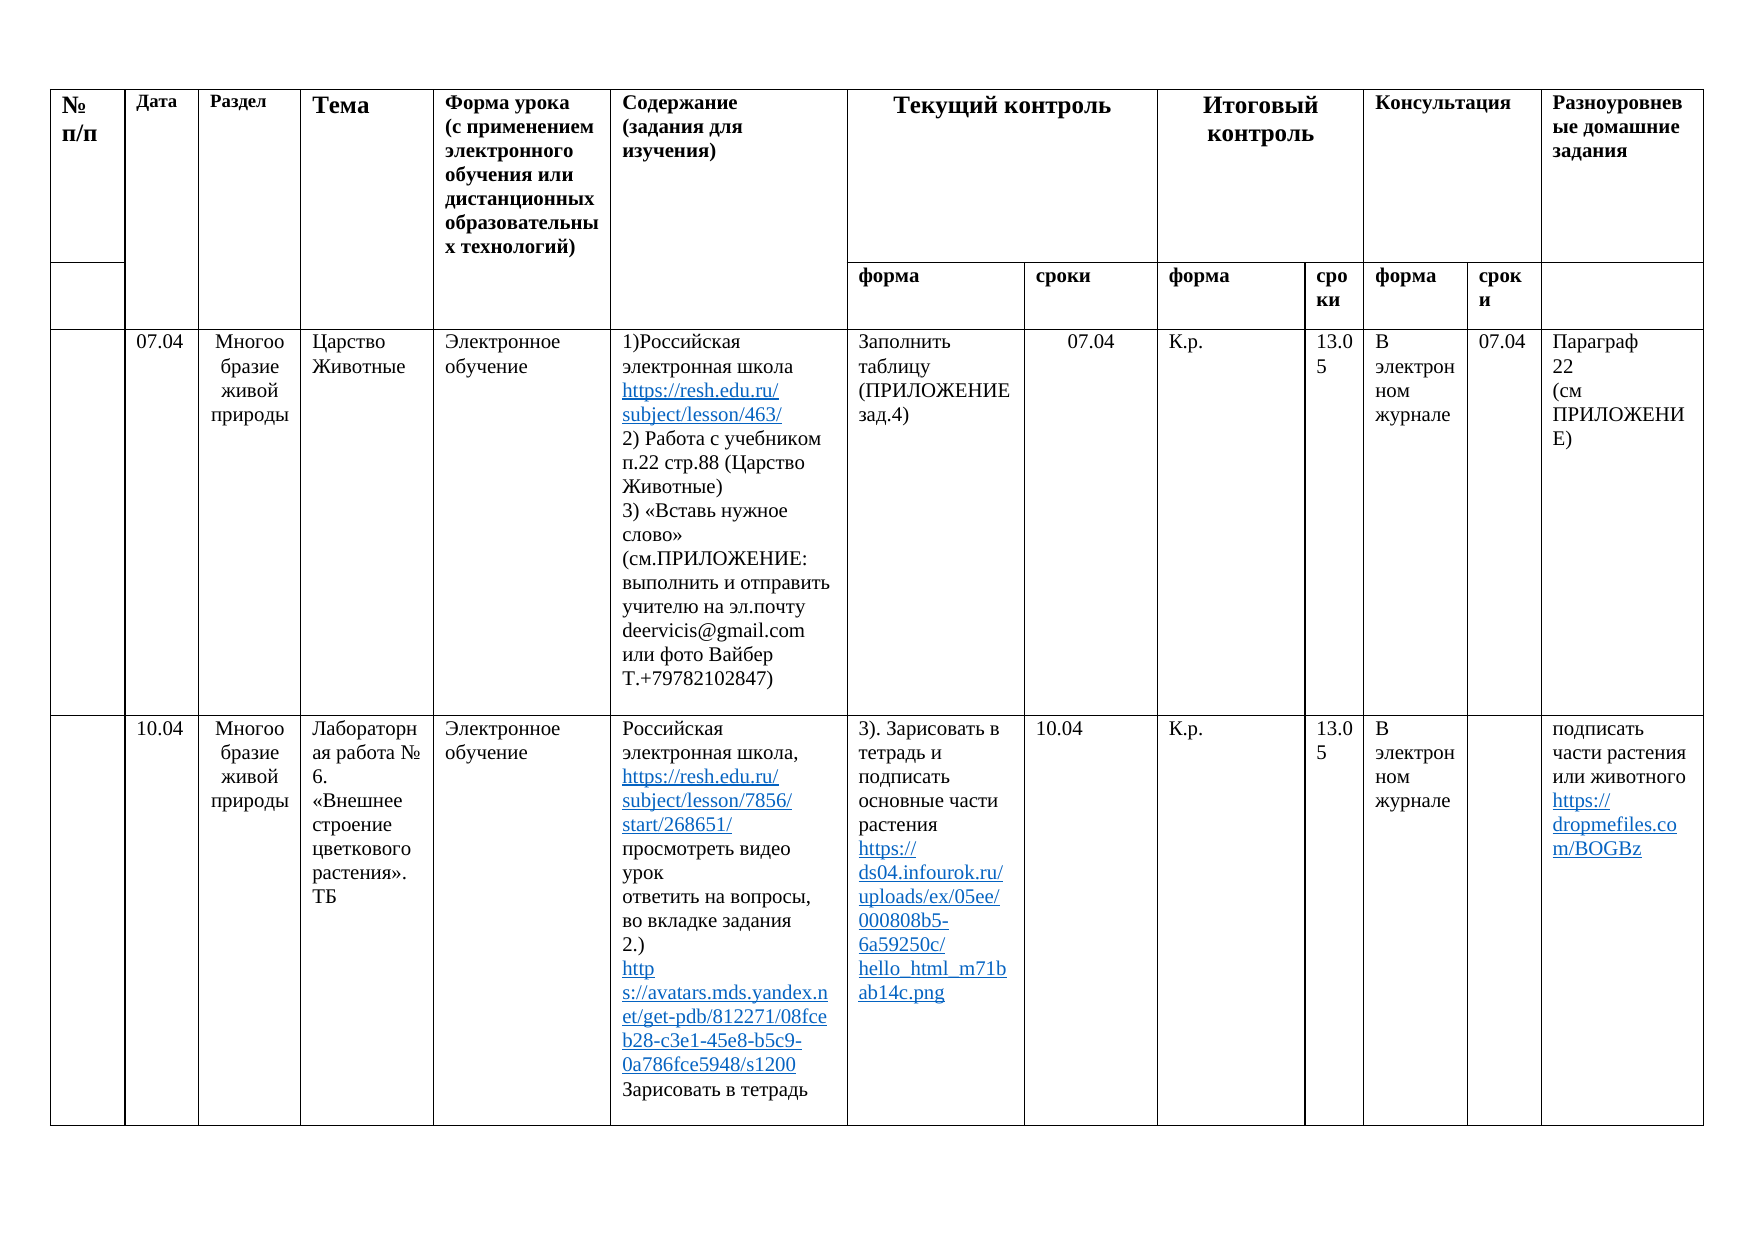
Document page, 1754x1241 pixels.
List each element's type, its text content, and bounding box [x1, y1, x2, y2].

table_header Раздел [199, 90, 300, 328]
table_cell [1542, 263, 1703, 328]
table_cell Многообразие живой природы [199, 330, 300, 714]
table_cell 07.04 [126, 330, 198, 714]
table_cell Электронное обучение [434, 716, 610, 1124]
table_cell подписать части растения или животного https://dropmefiles.com/BOGBz [1542, 716, 1703, 1124]
table_cell 1)Российская электронная школа https://resh.edu.ru/subject/lesson/463/ 2) Работа с учебником п.22 стр.88 (Царство Животные) 3) «Вставь нужное слово» (см.ПРИЛОЖЕНИЕ: выполнить и отправить учителю на эл.почту deervicis@gmail.com или фото Вайбер Т.+79782102847) [611, 330, 847, 714]
table_cell [1468, 716, 1541, 1124]
table_cell Многообразие живой природы [199, 716, 300, 1124]
table_cell 07.04 [1025, 330, 1157, 714]
table_cell сроки [1306, 263, 1363, 328]
table_cell 3). Зарисовать в тетрадь и подписать основные части растения https://ds04.infourok.ru/uploads/ex/05ee/000808b5-6a59250c/hello_html_m71bab14c.png [848, 716, 1024, 1124]
table_cell форма [848, 263, 1024, 328]
table_header Разноуровневые домашние задания [1542, 90, 1703, 262]
table_cell К.р. [1158, 716, 1304, 1124]
table_header Тема [301, 90, 433, 328]
table_header Консультация [1364, 90, 1541, 262]
table_header Содержание (задания для изучения) [611, 90, 847, 328]
table_cell Заполнить таблицу (ПРИЛОЖЕНИЕ зад.4) [848, 330, 1024, 714]
table_cell 13.05 [1306, 330, 1363, 714]
table_cell Электронное обучение [434, 330, 610, 714]
table_cell [51, 716, 124, 1124]
table_cell 10.04 [1025, 716, 1157, 1124]
table_cell Российская электронная школа, https://resh.edu.ru/subject/lesson/7856/start/268651/ просмотреть видео урок ответить на вопросы, во вкладке задания 2.) https://avatars.mds.yandex.net/get-pdb/812271/08fceb28-c3e1-45e8-b5c9-0a786fce5948/s1200 Зарисовать в тетрадь [611, 716, 847, 1124]
table_header Форма урока (с применением электронного обучения или дистанционных образовательных технологий) [434, 90, 610, 328]
table_cell 07.04 [1468, 330, 1541, 714]
table_cell сроки [1468, 263, 1541, 328]
table_cell К.р. [1158, 330, 1304, 714]
table_cell Лабораторная работа № 6. «Внешнее строение цветкового растения». ТБ [301, 716, 433, 1124]
table_cell [51, 330, 124, 714]
table_cell сроки [1025, 263, 1157, 328]
table_cell Параграф 22 (см ПРИЛОЖЕНИЕ) [1542, 330, 1703, 714]
table_header Дата [126, 90, 198, 328]
table_cell [51, 263, 124, 328]
table_cell 10.04 [126, 716, 198, 1124]
table_header № п/п [51, 90, 124, 262]
table_cell В электронном журнале [1364, 330, 1467, 714]
table_cell форма [1158, 263, 1304, 328]
table_cell 13.05 [1306, 716, 1363, 1124]
table_header Итоговый контроль [1158, 90, 1363, 262]
table_cell Царство Животные [301, 330, 433, 714]
table_header Текущий контроль [848, 90, 1157, 262]
table_cell В электронном журнале [1364, 716, 1467, 1124]
table_cell форма [1364, 263, 1467, 328]
